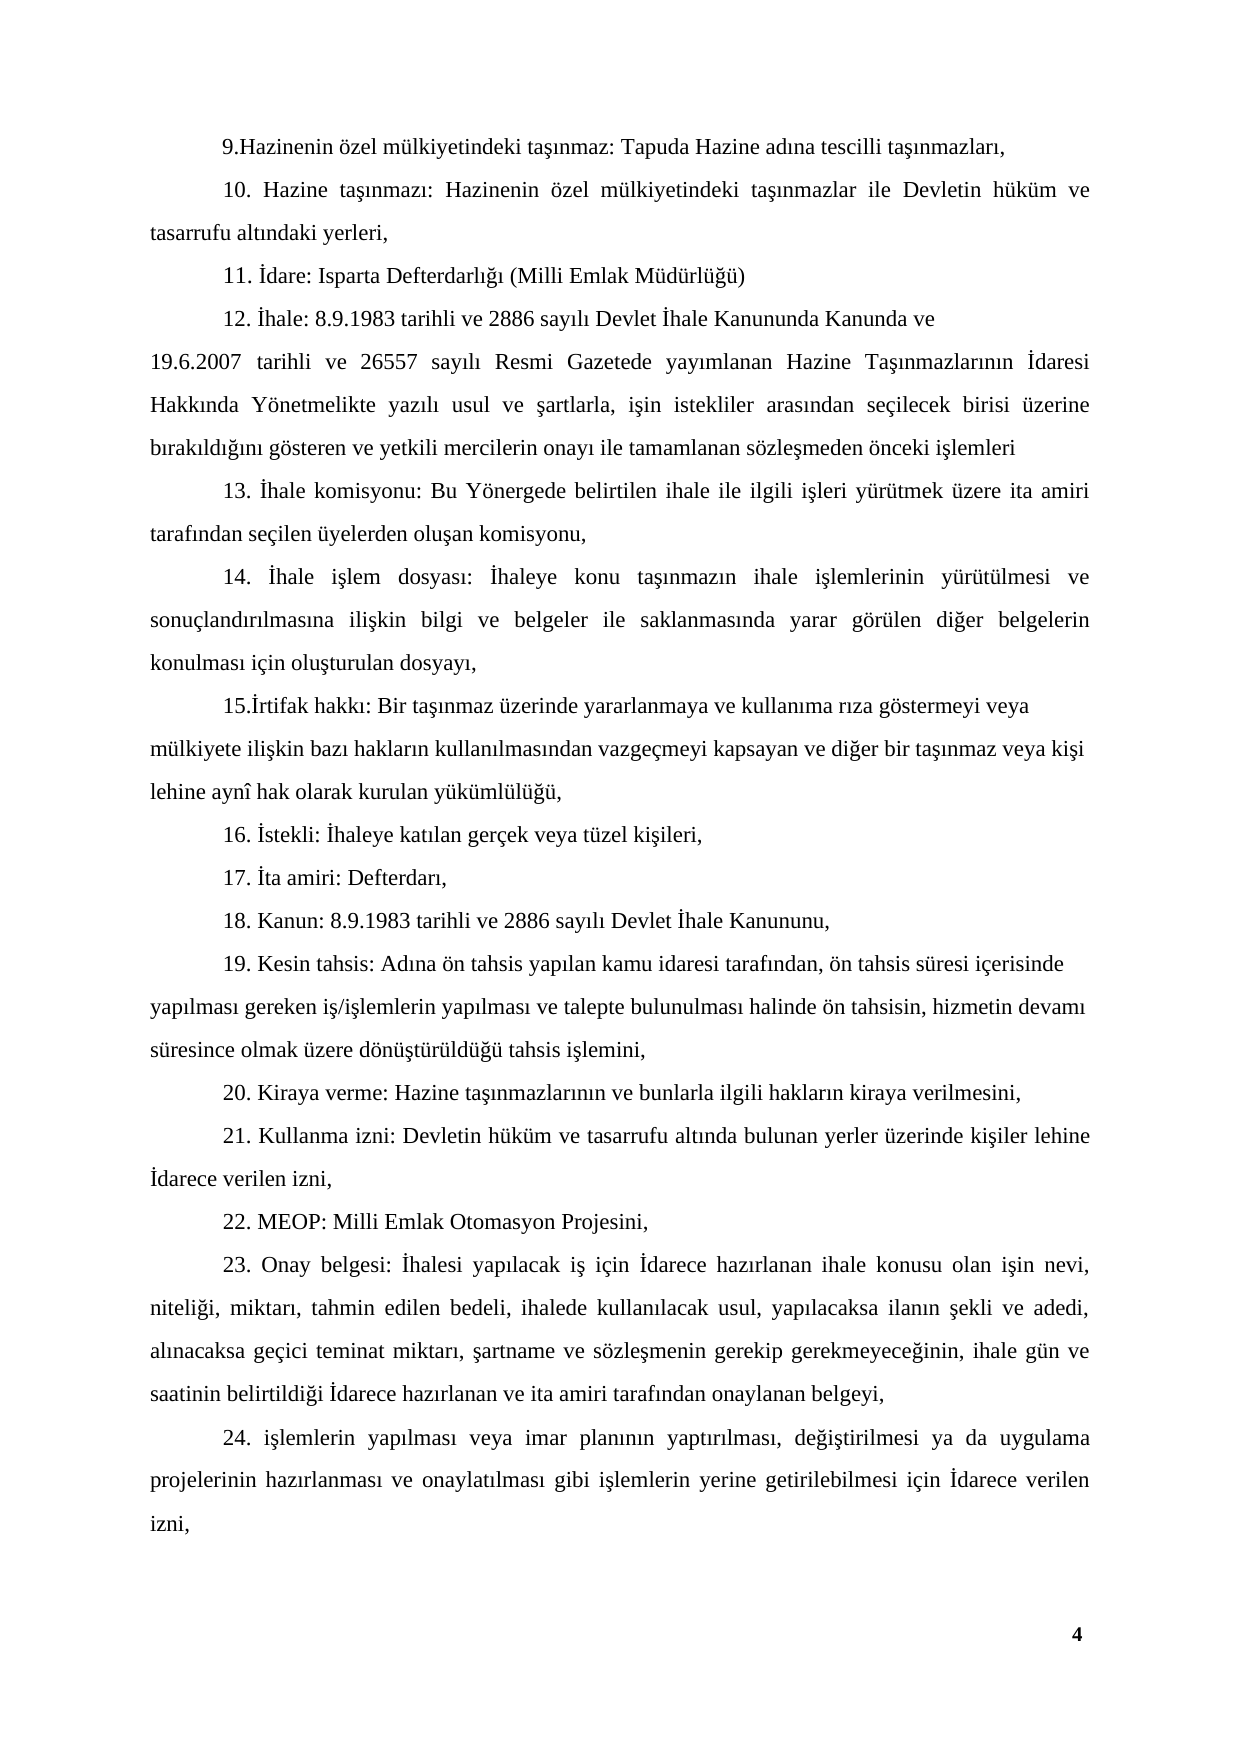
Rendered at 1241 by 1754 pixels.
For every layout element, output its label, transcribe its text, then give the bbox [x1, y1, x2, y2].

text 20. Kiraya verme: Hazine taşınmazlarının ve bunlarla ilgili hakların kiraya verilmesini, [150, 1066, 1091, 1109]
text 11. İdare: Isparta Defterdarlığı (Milli Emlak Müdürlüğü) [150, 249, 1093, 292]
text 13. İhale komisyonu: Bu Yönergede belirtilen ihale ile ilgili işleri yürütmek üzere ita amiri tarafından seçilen üyelerden oluşan komisyonu, [150, 464, 1091, 550]
text 23. Onay belgesi: İhalesi yapılacak iş için İdarece hazırlanan ihale konusu olan işin nevi, niteliği, miktarı, tahmin edilen bedeli, ihalede kullanılacak usul, yapılacaksa ilanın şekli ve adedi, alınacaksa geçici teminat miktarı, şartname ve sözleşmenin gerekip gerekmeyeceğinin, ihale gün ve saatinin belirtildiği İdarece hazırlanan ve ita amiri tarafından onaylanan belgeyi, [150, 1238, 1091, 1411]
text 18. Kanun: 8.9.1983 tarihli ve 2886 sayılı Devlet İhale Kanununu, [150, 894, 1091, 937]
text 16. İstekli: İhaleye katılan gerçek veya tüzel kişileri, [150, 808, 1091, 851]
text 10. Hazine taşınmazı: Hazinenin özel mülkiyetindeki taşınmazlar ile Devletin hüküm ve tasarrufu altındaki yerleri, [150, 163, 1091, 249]
list tarihli ve 26557 sayılı Resmi Gazetede yayımlanan Hazine Taşınmazlarının İdaresi Hakkında Yönetmelikte yazılı usul ve şartlarla, işin istekliler arasından seçilecek birisi üzerine bırakıldığını gösteren ve yetkili mercilerin onayı ile tamamlanan sözleşmeden önceki işlemleri [150, 335, 1091, 464]
text 21. Kullanma izni: Devletin hüküm ve tasarrufu altında bulunan yerler üzerinde kişiler lehine İdarece verilen izni, [150, 1109, 1091, 1195]
text 17. İta amiri: Defterdarı, [150, 851, 1091, 894]
text 19. Kesin tahsis: Adına ön tahsis yapılan kamu idaresi tarafından, ön tahsis süresi içerisinde yapılması gereken iş/işlemlerin yapılması ve talepte bulunulması halinde ön tahsisin, hizmetin devamı süresince olmak üzere dönüştürüldüğü tahsis işlemini, [150, 937, 1091, 1066]
text 14. İhale işlem dosyası: İhaleye konu taşınmazın ihale işlemlerinin yürütülmesi ve sonuçlandırılmasına ilişkin bilgi ve belgeler ile saklanmasında yarar görülen diğer belgelerin konulması için oluşturulan dosyayı, [150, 550, 1091, 679]
text 24. işlemlerin yapılması veya imar planının yaptırılması, değiştirilmesi ya da uygulama projelerinin hazırlanması ve onaylatılması gibi işlemlerin yerine getirilebilmesi için İdarece verilen izni, [150, 1411, 1091, 1539]
text 22. MEOP: Milli Emlak Otomasyon Projesini, [150, 1195, 1093, 1238]
text 15.İrtifak hakkı: Bir taşınmaz üzerinde yararlanmaya ve kullanıma rıza göstermeyi veya mülkiyete ilişkin bazı hakların kullanılmasından vazgeçmeyi kapsayan ve diğer bir taşınmaz veya kişi lehine aynî hak olarak kurulan yükümlülüğü, [150, 679, 1091, 808]
text 9.Hazinenin özel mülkiyetindeki taşınmaz: Tapuda Hazine adına tescilli taşınmazları, [148, 120, 1091, 163]
text 12. İhale: 8.9.1983 tarihli ve 2886 sayılı Devlet İhale Kanununda Kanunda ve [150, 292, 1093, 335]
